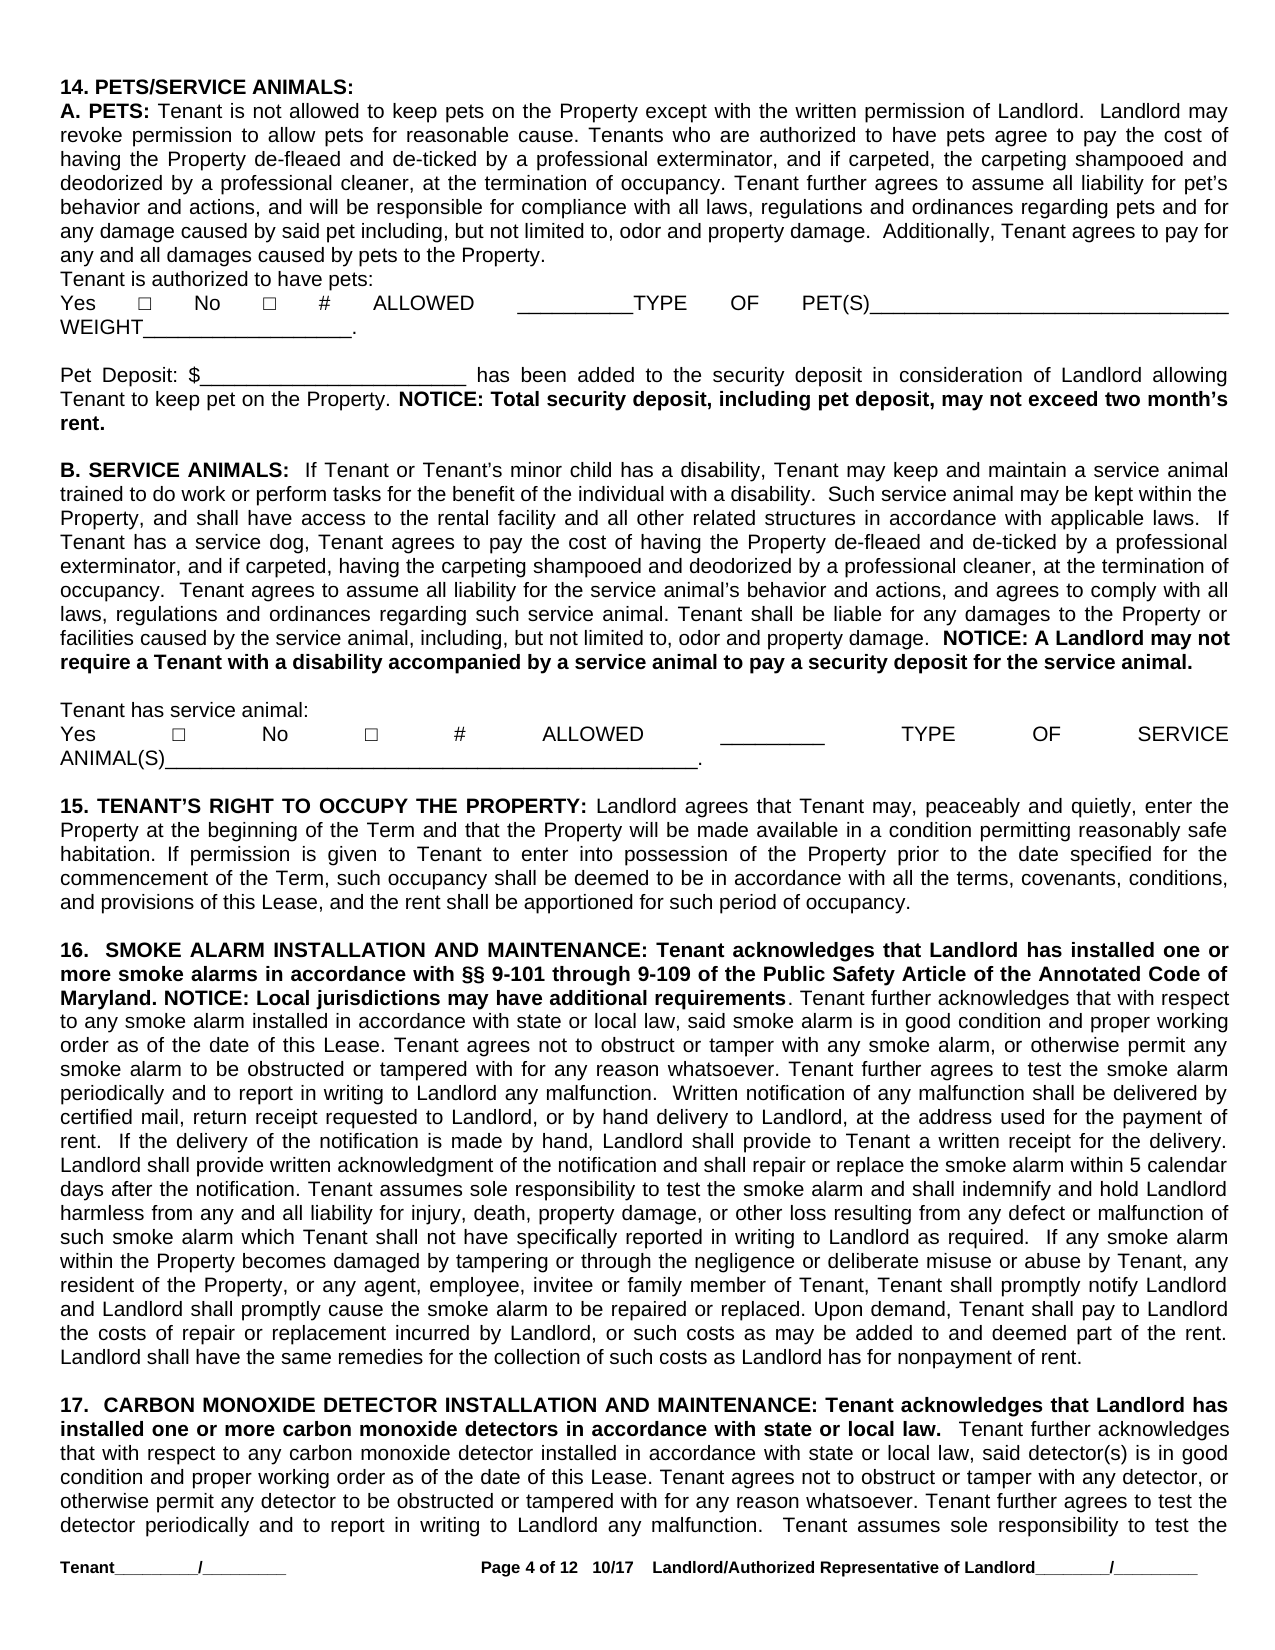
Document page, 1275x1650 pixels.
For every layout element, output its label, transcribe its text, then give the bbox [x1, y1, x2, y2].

text 14. PETS/SERVICE ANIMALS: [60, 75, 1230, 99]
text Tenant is authorized to have pets: [60, 267, 1230, 291]
text Pet Deposit: $_______________________ has been added to the security deposit in consideration of Landlord allowing Tenant to keep pet on the Property. NOTICE: Total security deposit, including pet deposit, may not exceed two month’s rent. [60, 362, 1230, 434]
text 15. TENANT’S RIGHT TO OCCUPY THE PROPERTY: Landlord agrees that Tenant may, peaceably and quietly, enter the Property at the beginning of the Term and that the Property will be made available in a condition permitting reasonably safe habitation. If permission is given to Tenant to enter into possession of the Property prior to the date specified for the commencement of the Term, such occupancy shall be deemed to be in accordance with all the terms, covenants, conditions, and provisions of this Lease, and the rent shall be apportioned for such period of occupancy. [60, 794, 1230, 913]
text 16. SMOKE ALARM INSTALLATION AND MAINTENANCE: Tenant acknowledges that Landlord has installed one or more smoke alarms in accordance with §§ 9-101 through 9-109 of the Public Safety Article of the Annotated Code of Maryland. NOTICE: Local jurisdictions may have additional requirements. Tenant further acknowledges that with respect to any smoke alarm installed in accordance with state or local law, said smoke alarm is in good condition and proper working order as of the date of this Lease. Tenant agrees not to obstruct or tamper with any smoke alarm, or otherwise permit any smoke alarm to be obstructed or tampered with for any reason whatsoever. Tenant further agrees to test the smoke alarm periodically and to report in writing to Landlord any malfunction. Written notification of any malfunction shall be delivered by certified mail, return receipt requested to Landlord, or by hand delivery to Landlord, at the address used for the payment of rent. If the delivery of the notification is made by hand, Landlord shall provide to Tenant a written receipt for the delivery. Landlord shall provide written acknowledgment of the notification and shall repair or replace the smoke alarm within 5 calendar days after the notification. Tenant assumes sole responsibility to test the smoke alarm and shall indemnify and hold Landlord harmless from any and all liability for injury, death, property damage, or other loss resulting from any defect or malfunction of such smoke alarm which Tenant shall not have specifically reported in writing to Landlord as required. If any smoke alarm within the Property becomes damaged by tampering or through the negligence or deliberate misuse or abuse by Tenant, any resident of the Property, or any agent, employee, invitee or family member of Tenant, Tenant shall promptly notify Landlord and Landlord shall promptly cause the smoke alarm to be repaired or replaced. Upon demand, Tenant shall pay to Landlord the costs of repair or replacement incurred by Landlord, or such costs as may be added to and deemed part of the rent. Landlord shall have the same remedies for the collection of such costs as Landlord has for nonpayment of rent. [60, 937, 1230, 1369]
text Tenant has service animal: [60, 698, 1230, 722]
text B. SERVICE ANIMALS: If Tenant or Tenant’s minor child has a disability, Tenant may keep and maintain a service animal trained to do work or perform tasks for the benefit of the individual with a disability. Such service animal may be kept within the Property, and shall have access to the rental facility and all other related structures in accordance with applicable laws. If Tenant has a service dog, Tenant agrees to pay the cost of having the Property de-fleaed and de-ticked by a professional exterminator, and if carpeted, having the carpeting shampooed and deodorized by a professional cleaner, at the termination of occupancy. Tenant agrees to assume all liability for the service animal’s behavior and actions, and agrees to comply with all laws, regulations and ordinances regarding such service animal. Tenant shall be liable for any damages to the Property or facilities caused by the service animal, including, but not limited to, odor and property damage. NOTICE: A Landlord may not require a Tenant with a disability accompanied by a service animal to pay a security deposit for the service animal. [60, 458, 1230, 674]
text A. PETS: Tenant is not allowed to keep pets on the Property except with the written permission of Landlord. Landlord may revoke permission to allow pets for reasonable cause. Tenants who are authorized to have pets agree to pay the cost of having the Property de-fleaed and de-ticked by a professional exterminator, and if carpeted, the carpeting shampooed and deodorized by a professional cleaner, at the termination of occupancy. Tenant further agrees to assume all liability for pet’s behavior and actions, and will be responsible for compliance with all laws, regulations and ordinances regarding pets and for any damage caused by said pet including, but not limited to, odor and property damage. Additionally, Tenant agrees to pay for any and all damages caused by pets to the Property. [60, 99, 1230, 267]
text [60, 1393, 1230, 1536]
text Yes □ No □ # ALLOWED __________TYPE OF PET(S)_______________________________ WEIGHT__________________. [60, 291, 1230, 338]
text Yes □ No □ # ALLOWED _________ TYPE OF SERVICE ANIMAL(S)______________________________________________. [60, 722, 1230, 770]
